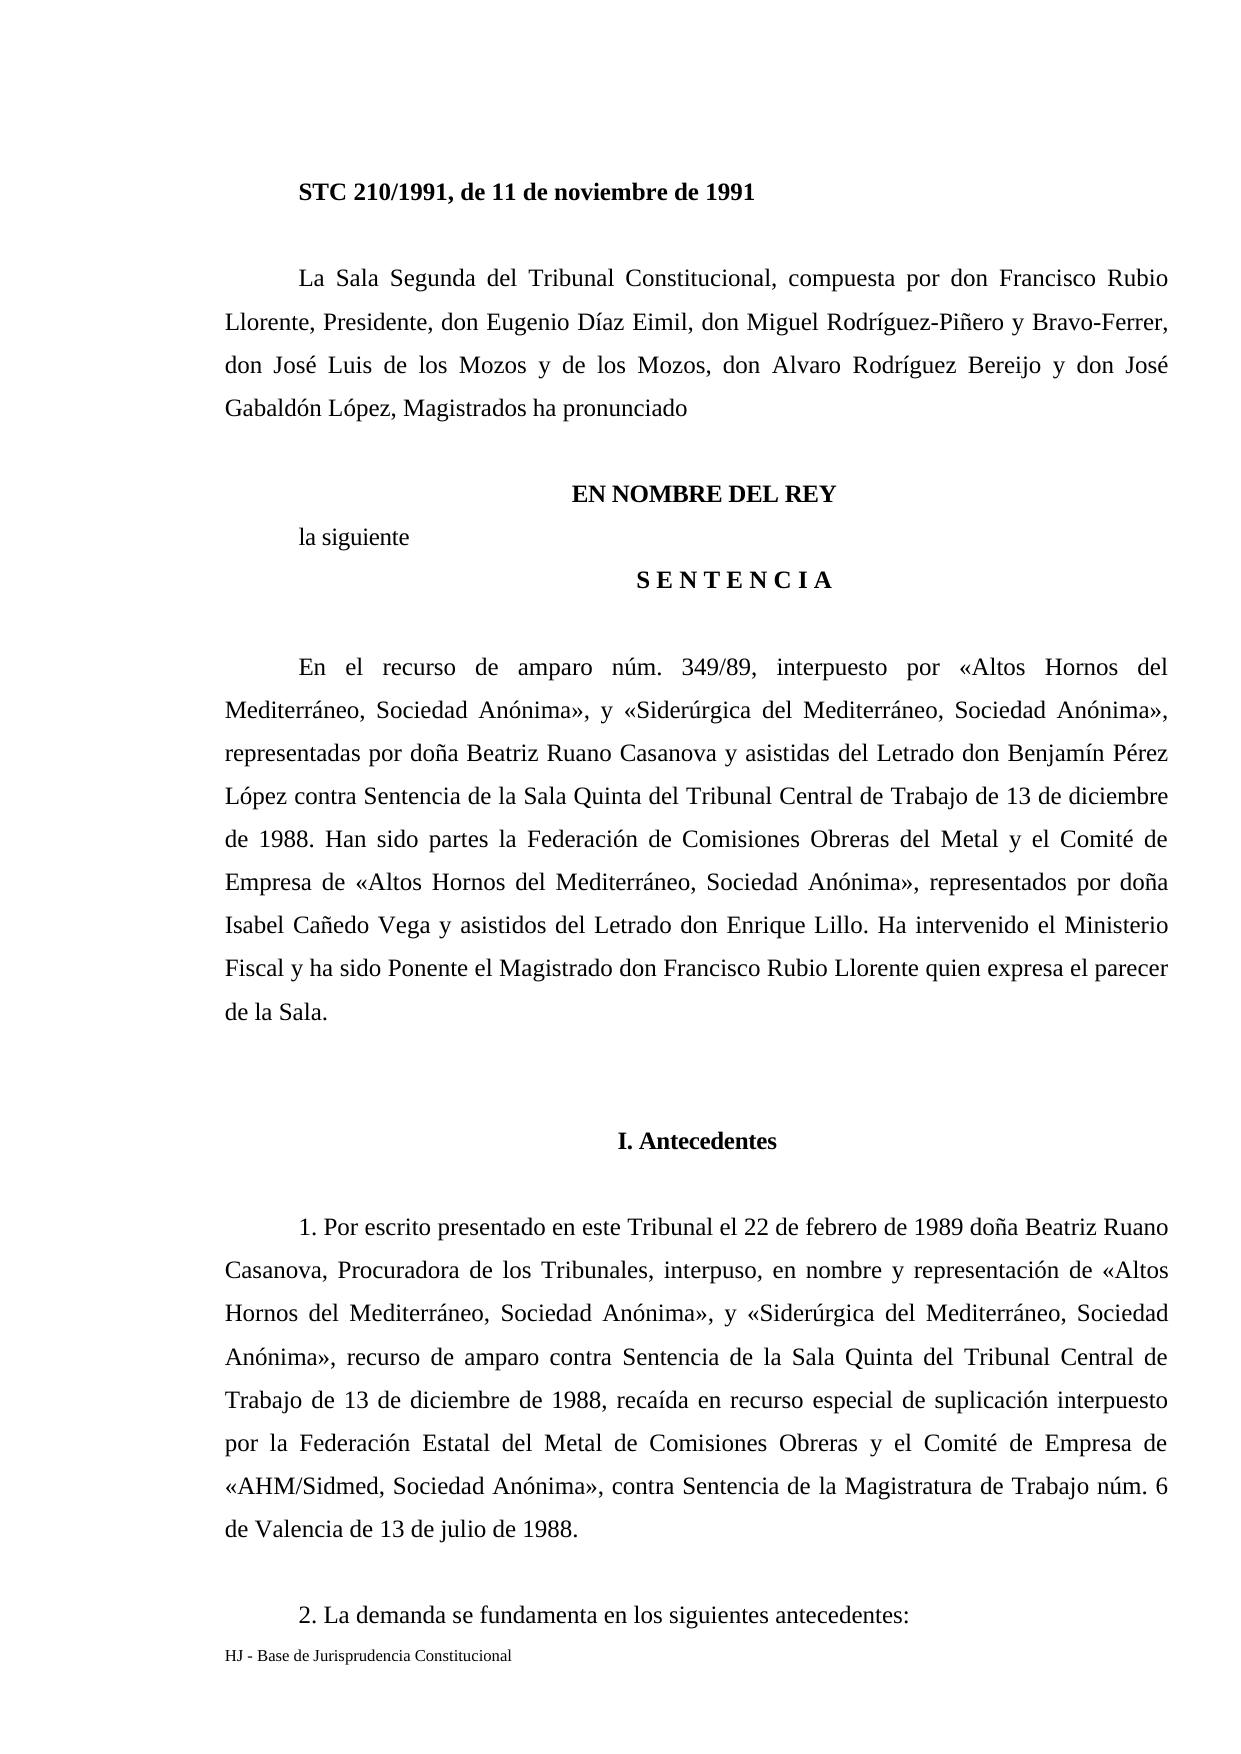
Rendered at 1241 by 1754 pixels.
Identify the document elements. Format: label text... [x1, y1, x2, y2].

text 1. Por escrito presentado en este Tribunal el 22 de febrero de 1989 doña Beatriz Ruano Casanova, Procuradora de los Tribunales, interpuso, en nombre y representación de «Altos Hornos del Mediterráneo, Sociedad Anónima», y «Siderúrgica del Mediterráneo, Sociedad Anónima», recurso de amparo contra Sentencia de la Sala Quinta del Tribunal Central de Trabajo de 13 de diciembre de 1988, recaída en recurso especial de suplicación interpuesto por la Federación Estatal del Metal de Comisiones Obreras y el Comité de Empresa de «AHM/Sidmed, Sociedad Anónima», contra Sentencia de la Magistratura de Trabajo núm. 6 de Valencia de 13 de julio de 1988. [224, 1212, 1169, 1543]
text EN NOMBRE DEL REY [224, 479, 1110, 508]
text STC 210/1991, de 11 de noviembre de 1991 [224, 177, 1169, 206]
text En el recurso de amparo núm. 349/89, interpuesto por «Altos Hornos del Mediterráneo, Sociedad Anónima», y «Siderúrgica del Mediterráneo, Sociedad Anónima», representadas por doña Beatriz Ruano Casanova y asistidas del Letrado don Benjamín Pérez López contra Sentencia de la Sala Quinta del Tribunal Central de Trabajo de 13 de diciembre de 1988. Han sido partes la Federación de Comisiones Obreras del Metal y el Comité de Empresa de «Altos Hornos del Mediterráneo, Sociedad Anónima», representados por doña Isabel Cañedo Vega y asistidos del Letrado don Enrique Lillo. Ha intervenido el Ministerio Fiscal y ha sido Ponente el Magistrado don Francisco Rubio Llorente quien expresa el parecer de la Sala. [224, 652, 1169, 1025]
text I. Antecedentes [224, 1126, 1169, 1155]
text La Sala Segunda del Tribunal Constitucional, compuesta por don Francisco Rubio Llorente, Presidente, don Eugenio Díaz Eimil, don Miguel Rodríguez-Piñero y Bravo-Ferrer, don José Luis de los Mozos y de los Mozos, don Alvaro Rodríguez Bereijo y don José Gabaldón López, Magistrados ha pronunciado [224, 263, 1169, 422]
text la siguiente [224, 522, 1110, 551]
text S E N T E N C I A [224, 565, 1169, 594]
text 2. La demanda se fundamenta en los siguientes antecedentes: [224, 1600, 1169, 1629]
